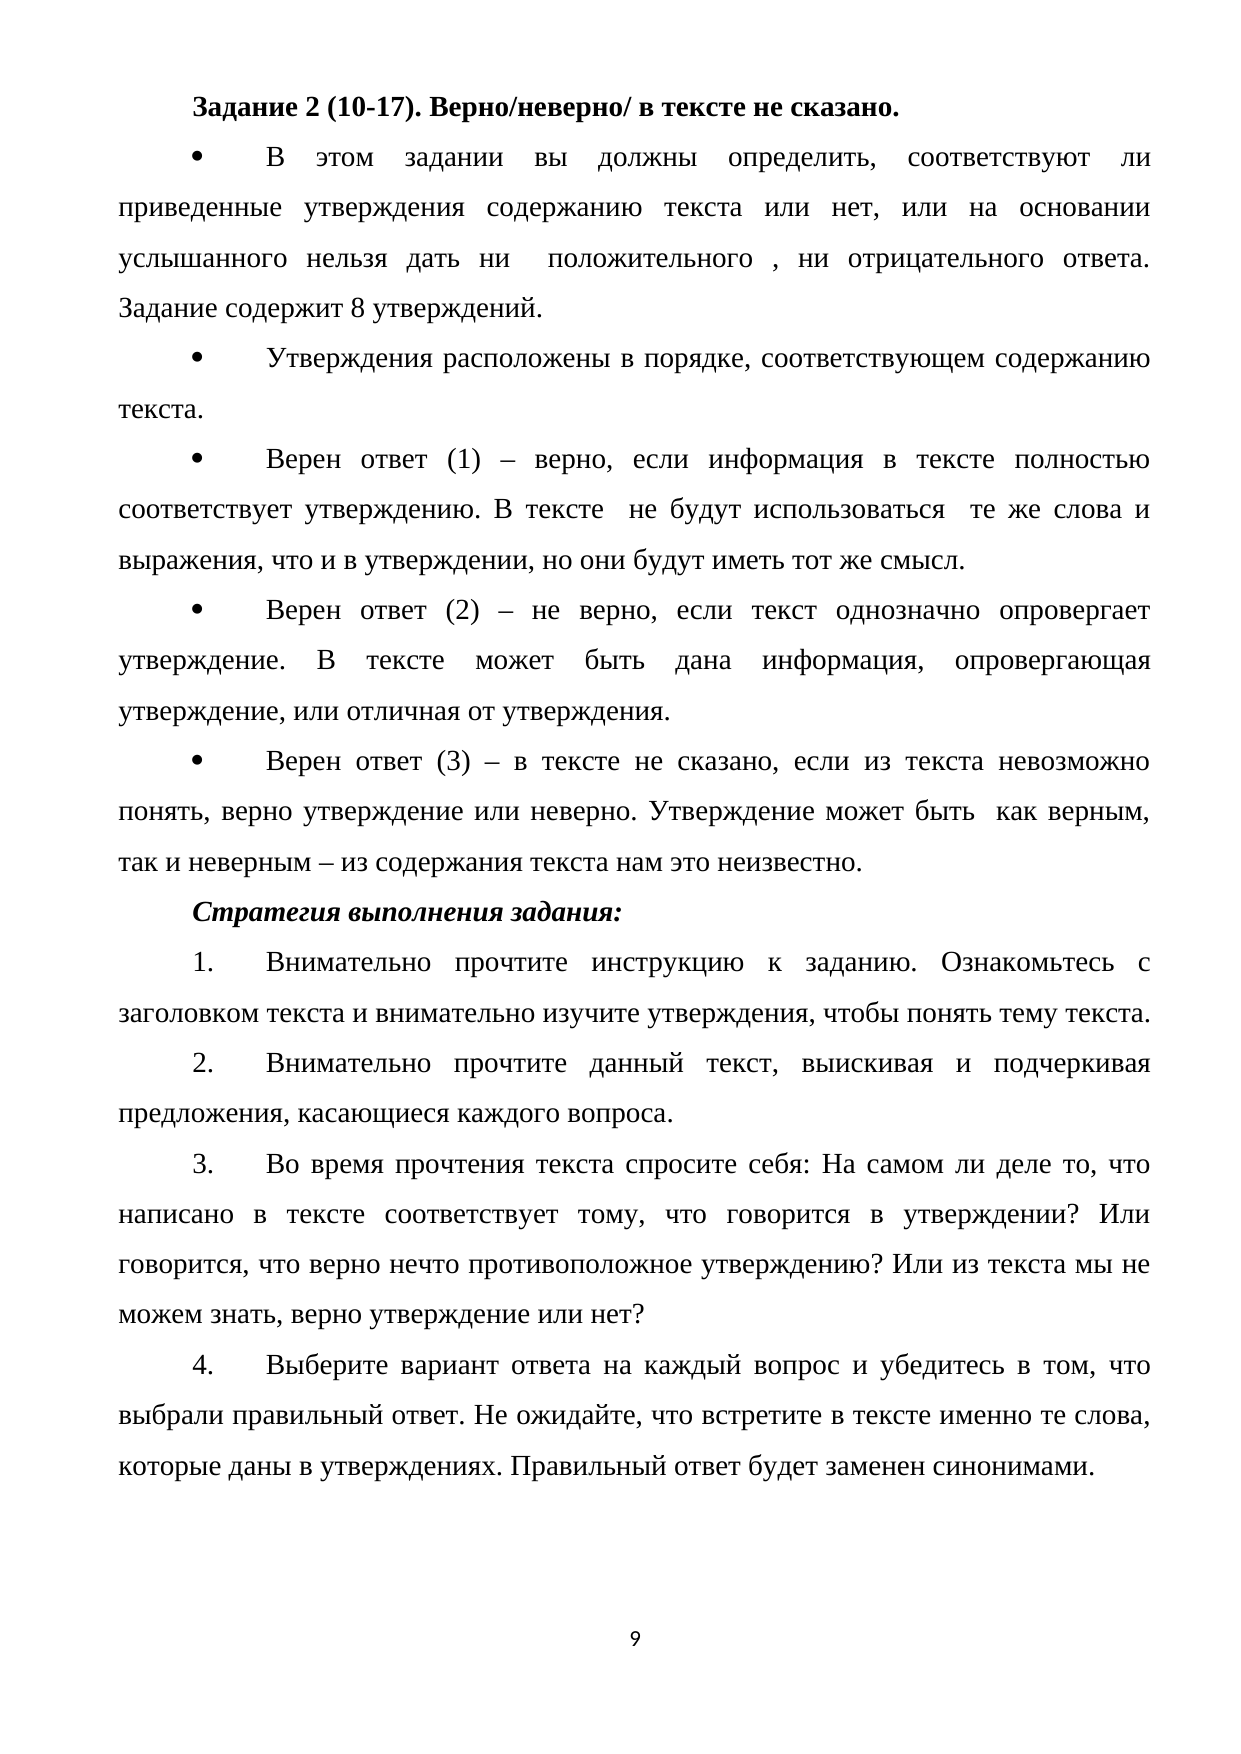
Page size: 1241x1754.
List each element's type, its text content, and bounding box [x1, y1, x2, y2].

list Во время прочтения текста спросите себя: На самом ли деле то, что написано в тексте соответствует тому, что говорится в утверждении? Или говорится, что верно нечто противоположное утверждению? Или из текста мы не можем знать, верно утверждение или нет? [118, 1146, 1152, 1330]
list Внимательно прочтите данный текст, выискивая и подчеркивая предложения, касающиеся каждого вопроса. [118, 1045, 1152, 1129]
list В этом задании вы должны определить, соответствуют ли приведенные утверждения содержанию текста или нет, или на основании услышанного нельзя дать ни положительного , ни отрицательного ответа. Задание содержит 8 утверждений. [118, 139, 1152, 323]
list Выберите вариант ответа на каждый вопрос и убедитесь в том, что выбрали правильный ответ. Не ожидайте, что встретите в тексте именно те слова, которые даны в утверждениях. Правильный ответ будет заменен синонимами. [118, 1347, 1152, 1481]
list Внимательно прочтите инструкцию к заданию. Ознакомьтесь с заголовком текста и внимательно изучите утверждения, чтобы понять тему текста. [118, 944, 1152, 1028]
list Верен ответ (2) – не верно, если текст однозначно опровергает утверждение. В тексте может быть дана информация, опровергающая утверждение, или отличная от утверждения. [118, 592, 1152, 726]
list Верен ответ (3) – в тексте не сказано, если из текста невозможно понять, верно утверждение или неверно. Утверждение может быть как верным, так и неверным – из содержания текста нам это неизвестно. [118, 743, 1152, 877]
text Стратегия выполнения задания: [118, 894, 1152, 928]
list Утверждения расположены в порядке, соответствующем содержанию текста. [118, 340, 1152, 424]
text Задание 2 (10-17). Верно/неверно/ в тексте не сказано. [118, 89, 1152, 122]
list Верен ответ (1) – верно, если информация в тексте полностью соответствует утверждению. В тексте не будут использоваться те же слова и выражения, что и в утверждении, но они будут иметь тот же смысл. [118, 441, 1152, 575]
